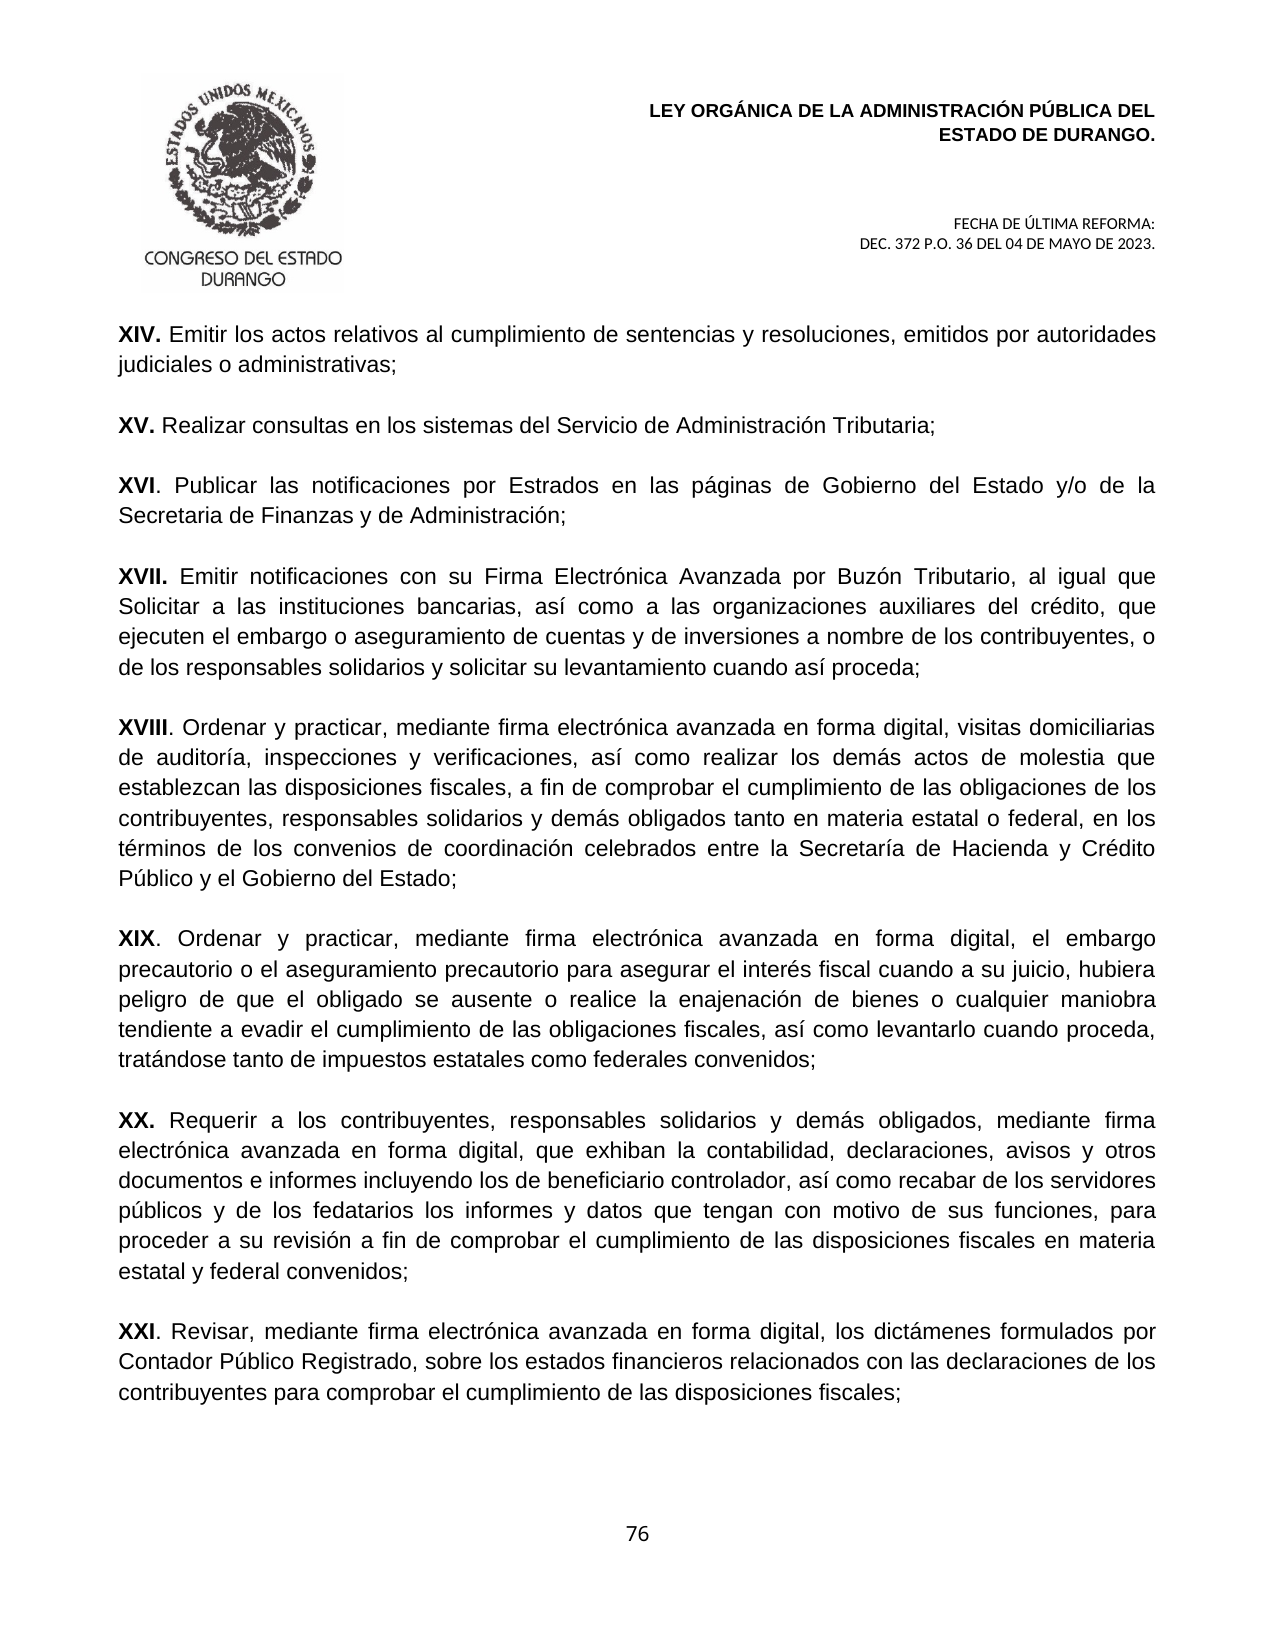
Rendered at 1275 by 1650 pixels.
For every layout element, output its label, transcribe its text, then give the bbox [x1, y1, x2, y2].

text XIX. Ordenar y practicar, mediante firma electrónica avanzada en forma digital, el embargo precautorio o el aseguramiento precautorio para asegurar el interés fiscal cuando a su juicio, hubiera peligro de que el obligado se ausente o realice la enajenación de bienes o cualquier maniobra tendiente a evadir el cumplimiento de las obligaciones fiscales, así como levantarlo cuando proceda, tratándose tanto de impuestos estatales como federales convenidos; [118, 925, 1157, 1072]
text XXI. Revisar, mediante firma electrónica avanzada en forma digital, los dictámenes formulados por Contador Público Registrado, sobre los estados financieros relacionados con las declaraciones de los contribuyentes para comprobar el cumplimiento de las disposiciones fiscales; [118, 1318, 1157, 1405]
text XVI. Publicar las notificaciones por Estrados en las páginas de Gobierno del Estado y/o de la Secretaria de Finanzas y de Administración; [118, 472, 1157, 529]
text XIV. Emitir los actos relativos al cumplimiento de sentencias y resoluciones, emitidos por autoridades judiciales o administrativas; [118, 321, 1157, 378]
text XVIII. Ordenar y practicar, mediante firma electrónica avanzada en forma digital, visitas domiciliarias de auditoría, inspecciones y verificaciones, así como realizar los demás actos de molestia que establezcan las disposiciones fiscales, a fin de comprobar el cumplimiento de las obligaciones de los contribuyentes, responsables solidarios y demás obligados tanto en materia estatal o federal, en los términos de los convenios de coordinación celebrados entre la Secretaría de Hacienda y Crédito Público y el Gobierno del Estado; [118, 714, 1157, 891]
picture [140, 73, 344, 293]
text XX. Requerir a los contribuyentes, responsables solidarios y demás obligados, mediante firma electrónica avanzada en forma digital, que exhiban la contabilidad, declaraciones, avisos y otros documentos e informes incluyendo los de beneficiario controlador, así como recabar de los servidores públicos y de los fedatarios los informes y datos que tengan con motivo de sus funciones, para proceder a su revisión a fin de comprobar el cumplimiento de las disposiciones fiscales en materia estatal y federal convenidos; [118, 1107, 1157, 1284]
text XVII. Emitir notificaciones con su Firma Electrónica Avanzada por Buzón Tributario, al igual que Solicitar a las instituciones bancarias, así como a las organizaciones auxiliares del crédito, que ejecuten el embargo o aseguramiento de cuentas y de inversiones a nombre de los contribuyentes, o de los responsables solidarios y solicitar su levantamiento cuando así proceda; [118, 563, 1157, 680]
text XV. Realizar consultas en los sistemas del Servicio de Administración Tributaria; [118, 412, 1157, 438]
